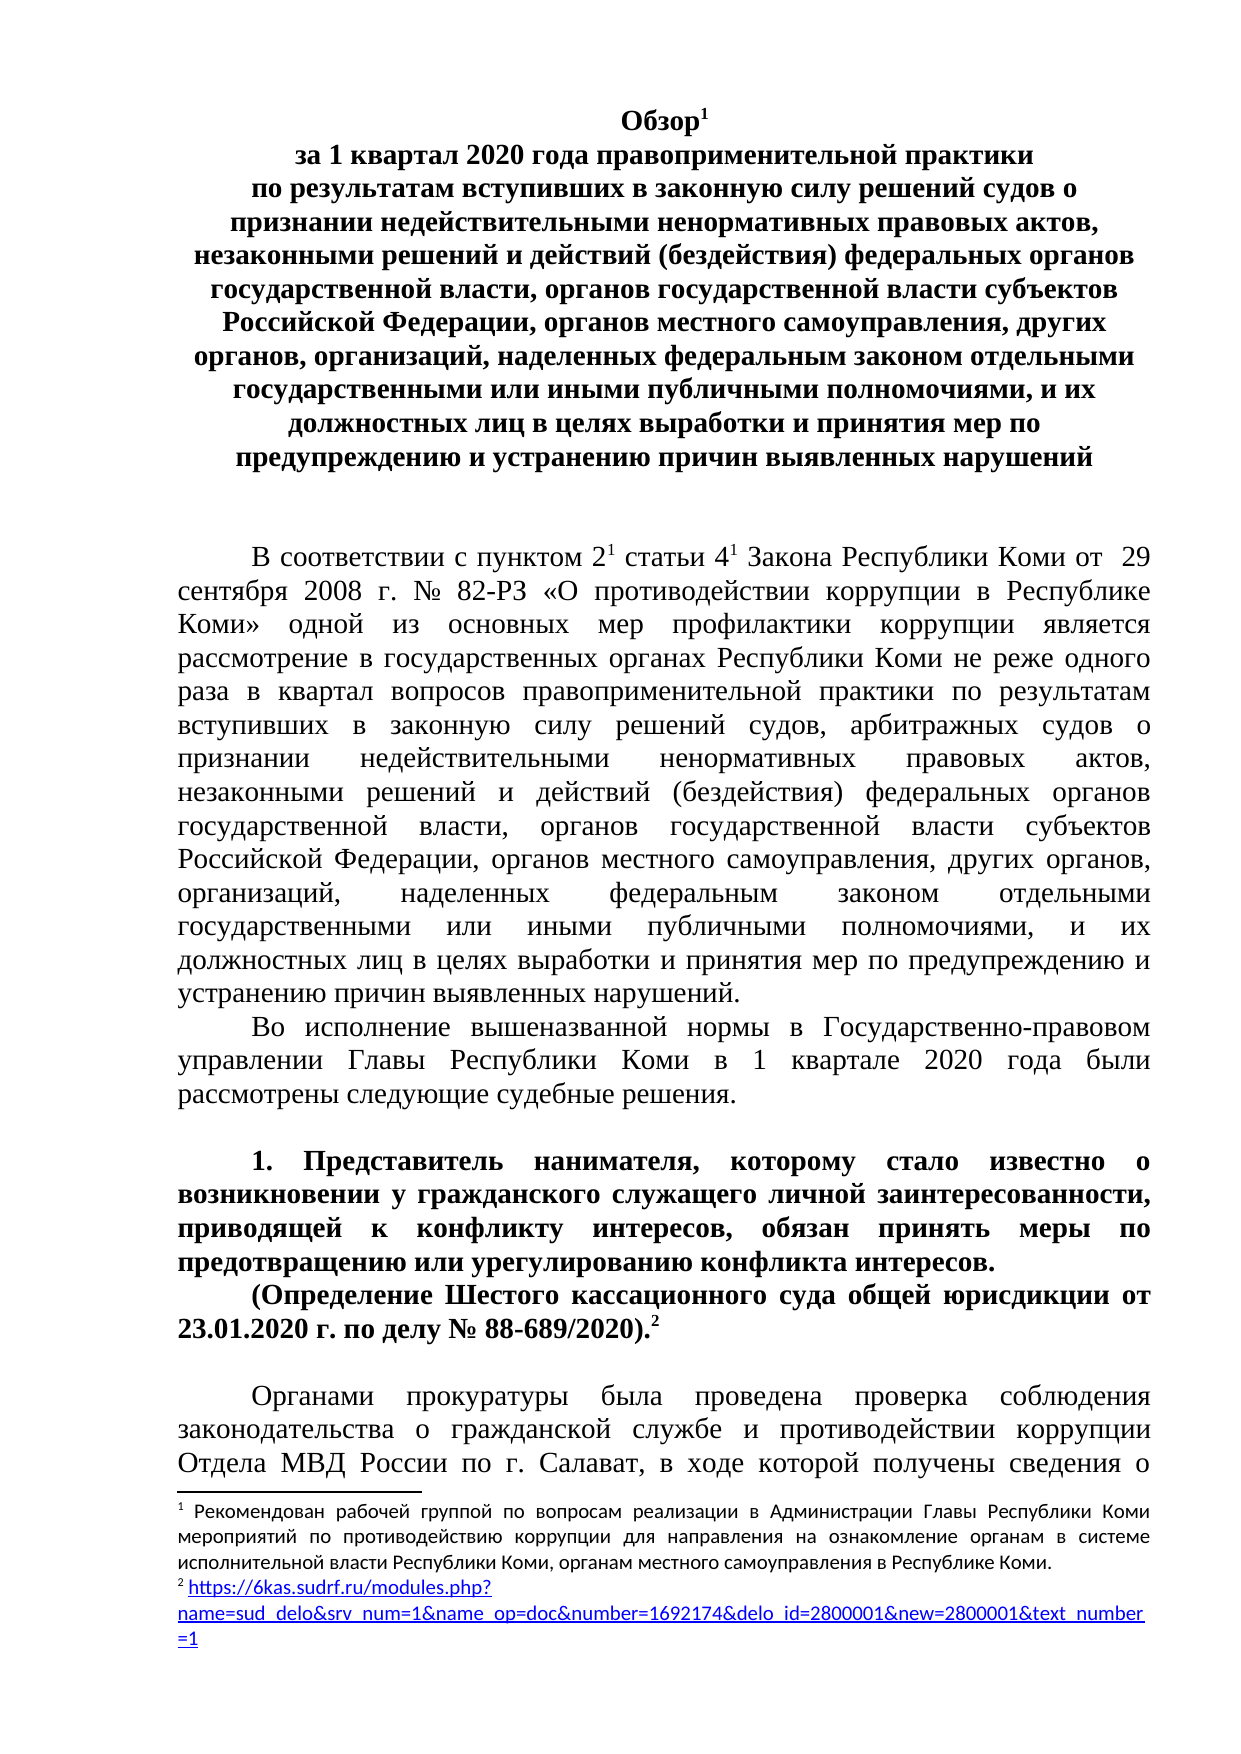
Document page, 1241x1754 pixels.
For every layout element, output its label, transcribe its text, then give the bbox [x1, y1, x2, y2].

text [177, 1378, 1152, 1478]
text признании недействительными ненормативных правовых актов, незаконными решений и действий (бездействия) федеральных органов государственной власти, органов государственной власти субъектов Российской Федерации, органов местного самоуправления, других органов, организаций, наделенных федеральным законом отдельными государственными или иными публичными полномочиями, и их должностных лиц в целях выработки и принятия мер по предупреждению и устранению причин выявленных нарушений [177, 204, 1152, 472]
text 1. Представитель нанимателя, которому стало известно о возникновении у гражданского служащего личной заинтересованности, приводящей к конфликту интересов, обязан принять меры по предотвращению или урегулированию конфликта интересов. [177, 1143, 1152, 1277]
text по результатам вступивших в законную силу решений судов о [177, 170, 1152, 204]
text за 1 квартал 2020 года правоприменительной практики [177, 137, 1152, 170]
text Во исполнение вышеназванной нормы в Государственно-правовом управлении Главы Республики Коми в 1 квартале 2020 года были рассмотрены следующие судебные решения. [177, 1009, 1152, 1109]
text В соответствии с пунктом 21 статьи 41 Закона Республики Коми от 29 сентября 2008 г. № 82-РЗ «О противодействии коррупции в Республике Коми» одной из основных мер профилактики коррупции является рассмотрение в государственных органах Республики Коми не реже одного раза в квартал вопросов правоприменительной практики по результатам вступивших в законную силу решений судов, арбитражных судов о признании недействительными ненормативных правовых актов, незаконными решений и действий (бездействия) федеральных органов государственной власти, органов государственной власти субъектов Российской Федерации, органов местного самоуправления, других органов, организаций, наделенных федеральным законом отдельными государственными или иными публичными полномочиями, и их должностных лиц в целях выработки и принятия мер по предупреждению и устранению причин выявленных нарушений. [177, 539, 1152, 1009]
text Обзор [177, 103, 1152, 137]
text (Определение Шестого кассационного суда общей юрисдикции от 23.01.2020 г. по делу № 88-689/2020). [177, 1277, 1152, 1344]
